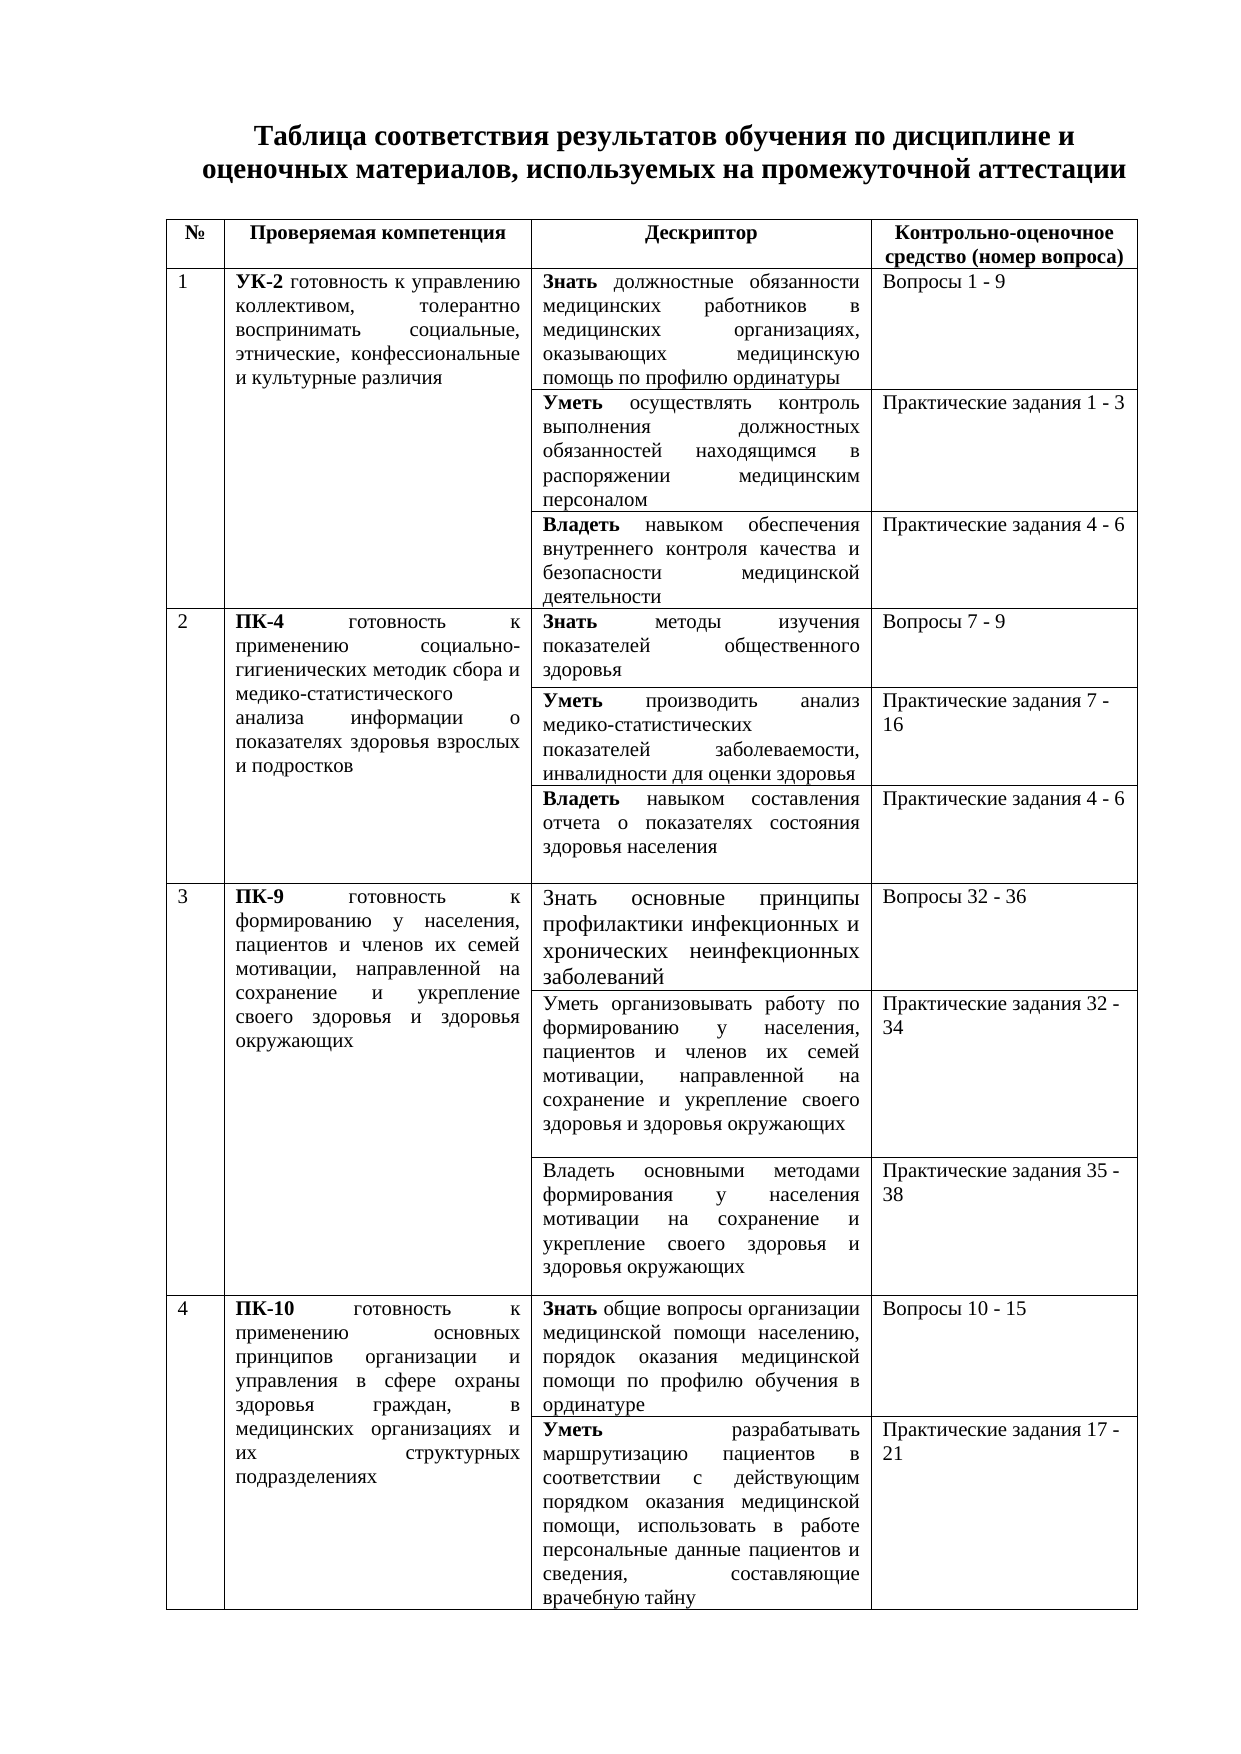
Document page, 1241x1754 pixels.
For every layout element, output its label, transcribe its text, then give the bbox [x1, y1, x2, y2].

table_cell Вопросы 1 - 9 [872, 269, 1137, 389]
table_cell Уметь производить анализ медико-статистических показателей заболеваемости, инвалидности для оценки здоровья [532, 688, 871, 784]
table_header Дескриптор [532, 220, 871, 268]
table_cell Вопросы 32 - 36 [872, 884, 1137, 989]
table_cell Практические задания 1 - 3 [872, 390, 1137, 511]
table_cell Практические задания 7 - 16 [872, 688, 1137, 784]
table_cell Уметь осуществлять контроль выполнения должностных обязанностей находящимся в распоряжении медицинским персоналом [532, 390, 871, 511]
table_cell Владеть навыком обеспечения внутреннего контроля качества и безопасности медицинской деятельности [532, 512, 871, 608]
table_header Проверяемая компетенция [225, 220, 531, 268]
table_cell ПК-4 готовность к применению социально-гигиенических методик сбора и медико-статистического анализа информации о показателях здоровья взрослых и подростков [225, 609, 531, 883]
table_cell 3 [167, 884, 224, 1294]
table_header № [167, 220, 224, 268]
table_cell 2 [167, 609, 224, 883]
table_cell ПК-10 готовность к применению основных принципов организации и управления в сфере охраны здоровья граждан, в медицинских организациях и их структурных подразделениях [225, 1296, 531, 1609]
table_cell 1 [167, 269, 224, 608]
table_cell Уметь разрабатывать маршрутизацию пациентов в соответствии с действующим порядком оказания медицинской помощи, использовать в работе персональные данные пациентов и сведения, составляющие врачебную тайну [532, 1417, 871, 1609]
table_cell Вопросы 10 - 15 [872, 1296, 1137, 1416]
table_cell Практические задания 17 - 21 [872, 1417, 1137, 1609]
table_cell Практические задания 32 - 34 [872, 991, 1137, 1157]
table_cell Знать основные принципы профилактики инфекционных и хронических неинфекционных заболеваний [532, 884, 871, 989]
table_cell Владеть основными методами формирования у населения мотивации на сохранение и укрепление своего здоровья и здоровья окружающих [532, 1158, 871, 1294]
table_cell УК-2 готовность к управлению коллективом, толерантно воспринимать социальные, этнические, конфессиональные и культурные различия [225, 269, 531, 608]
table_cell Владеть навыком составления отчета о показателях состояния здоровья населения [532, 786, 871, 883]
table_header Контрольно-оценочное средство (номер вопроса) [872, 220, 1137, 268]
table_cell Практические задания 4 - 6 [872, 786, 1137, 883]
table_cell ПК-9 готовность к формированию у населения, пациентов и членов их семей мотивации, направленной на сохранение и укрепление своего здоровья и здоровья окружающих [225, 884, 531, 1294]
table_cell Уметь организовывать работу по формированию у населения, пациентов и членов их семей мотивации, направленной на сохранение и укрепление своего здоровья и здоровья окружающих [532, 991, 871, 1157]
table_cell 4 [167, 1296, 224, 1609]
table_cell Знать общие вопросы организации медицинской помощи населению, порядок оказания медицинской помощи по профилю обучения в ординатуре [532, 1296, 871, 1416]
table_cell Знать методы изучения показателей общественного здоровья [532, 609, 871, 687]
table_cell Вопросы 7 - 9 [872, 609, 1137, 687]
text Таблица соответствия результатов обучения по дисциплине и оценочных материалов, используемых на промежуточной аттестации [177, 118, 1152, 185]
table_cell Практические задания 35 - 38 [872, 1158, 1137, 1294]
table_cell Практические задания 4 - 6 [872, 512, 1137, 608]
table_cell Знать должностные обязанности медицинских работников в медицинских организациях, оказывающих медицинскую помощь по профилю ординатуры [532, 269, 871, 389]
